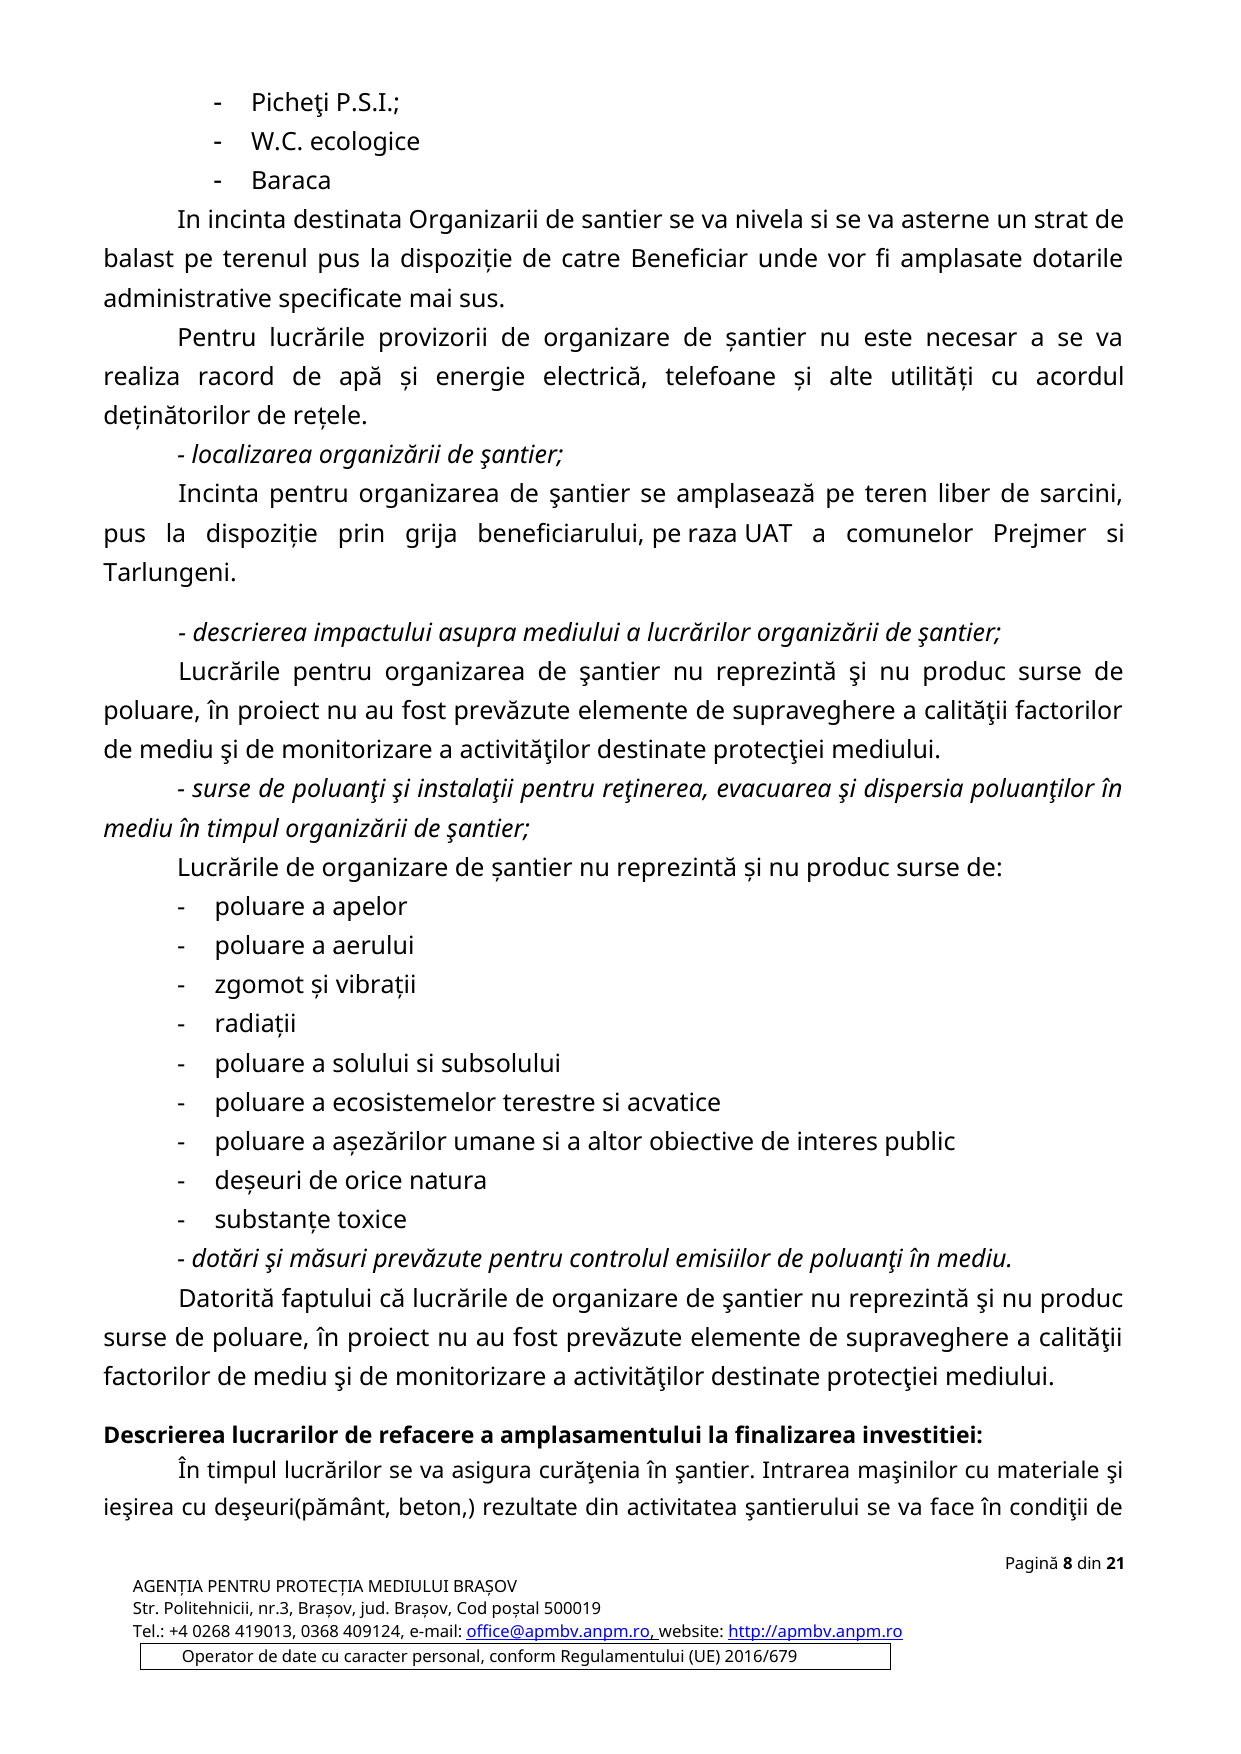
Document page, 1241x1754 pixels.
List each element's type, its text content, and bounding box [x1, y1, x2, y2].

text Datorită faptului că lucrările de organizare de şantier nu reprezintă şi nu produc surse de poluare, în proiect nu au fost prevăzute elemente de supraveghere a calităţii factorilor de mediu şi de monitorizare a activităţilor destinate protecţiei mediului. [103, 1280, 1125, 1393]
text - dotări şi măsuri prevăzute pentru controlul emisiilor de poluanţi în mediu. [103, 1241, 1125, 1275]
text - surse de poluanţi şi instalaţii pentru reţinerea, evacuarea şi dispersia poluanţilor în mediu în timpul organizării de şantier; [103, 771, 1125, 844]
list poluare a ecosistemelor terestre si acvatice [177, 1084, 1125, 1118]
text Descrierea lucrarilor de refacere a amplasamentului la finalizarea investitiei: [103, 1418, 1125, 1450]
list W.C. ecologice [213, 123, 1125, 158]
text Lucrările de organizare de şantier nu reprezintă şi nu produc surse de: [103, 849, 1125, 883]
text - localizarea organizării de şantier; [103, 437, 1125, 471]
list Picheţi P.S.I.; [213, 84, 1125, 118]
list poluare a apelor [177, 888, 1125, 923]
text Incinta pentru organizarea de şantier se amplasează pe teren liber de sarcini, pus la dispoziție prin grija beneficiarului, pe raza UAT a comunelor Prejmer si Tarlungeni. [103, 476, 1125, 588]
text In incinta destinata Organizarii de santier se va nivela si se va asterne un strat de balast pe terenul pus la dispoziție de catre Beneficiar unde vor fi amplasate dotarile administrative specificate mai sus. [103, 202, 1125, 314]
list substanţe toxice [177, 1202, 1125, 1236]
list radiaţii [177, 1006, 1125, 1040]
list Baraca [213, 163, 1125, 197]
list poluare a solului si subsolului [177, 1045, 1125, 1079]
list poluare a aerului [177, 928, 1125, 962]
text Pentru lucrările provizorii de organizare de șantier nu este necesar a se va realiza racord de apă și energie electrică, telefoane și alte utilități cu acordul deținătorilor de rețele. [103, 319, 1125, 432]
list poluare a aşezărilor umane si a altor obiective de interes public [177, 1123, 1125, 1158]
list zgomot şi vibraţii [177, 967, 1125, 1001]
list deşeuri de orice natura [177, 1163, 1125, 1197]
text Lucrările pentru organizarea de şantier nu reprezintă şi nu produc surse de poluare, în proiect nu au fost prevăzute elemente de supraveghere a calităţii factorilor de mediu şi de monitorizare a activităţilor destinate protecţiei mediului. [103, 653, 1125, 766]
text - descrierea impactului asupra mediului a lucrărilor organizării de şantier; [103, 614, 1125, 648]
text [103, 1454, 1125, 1522]
